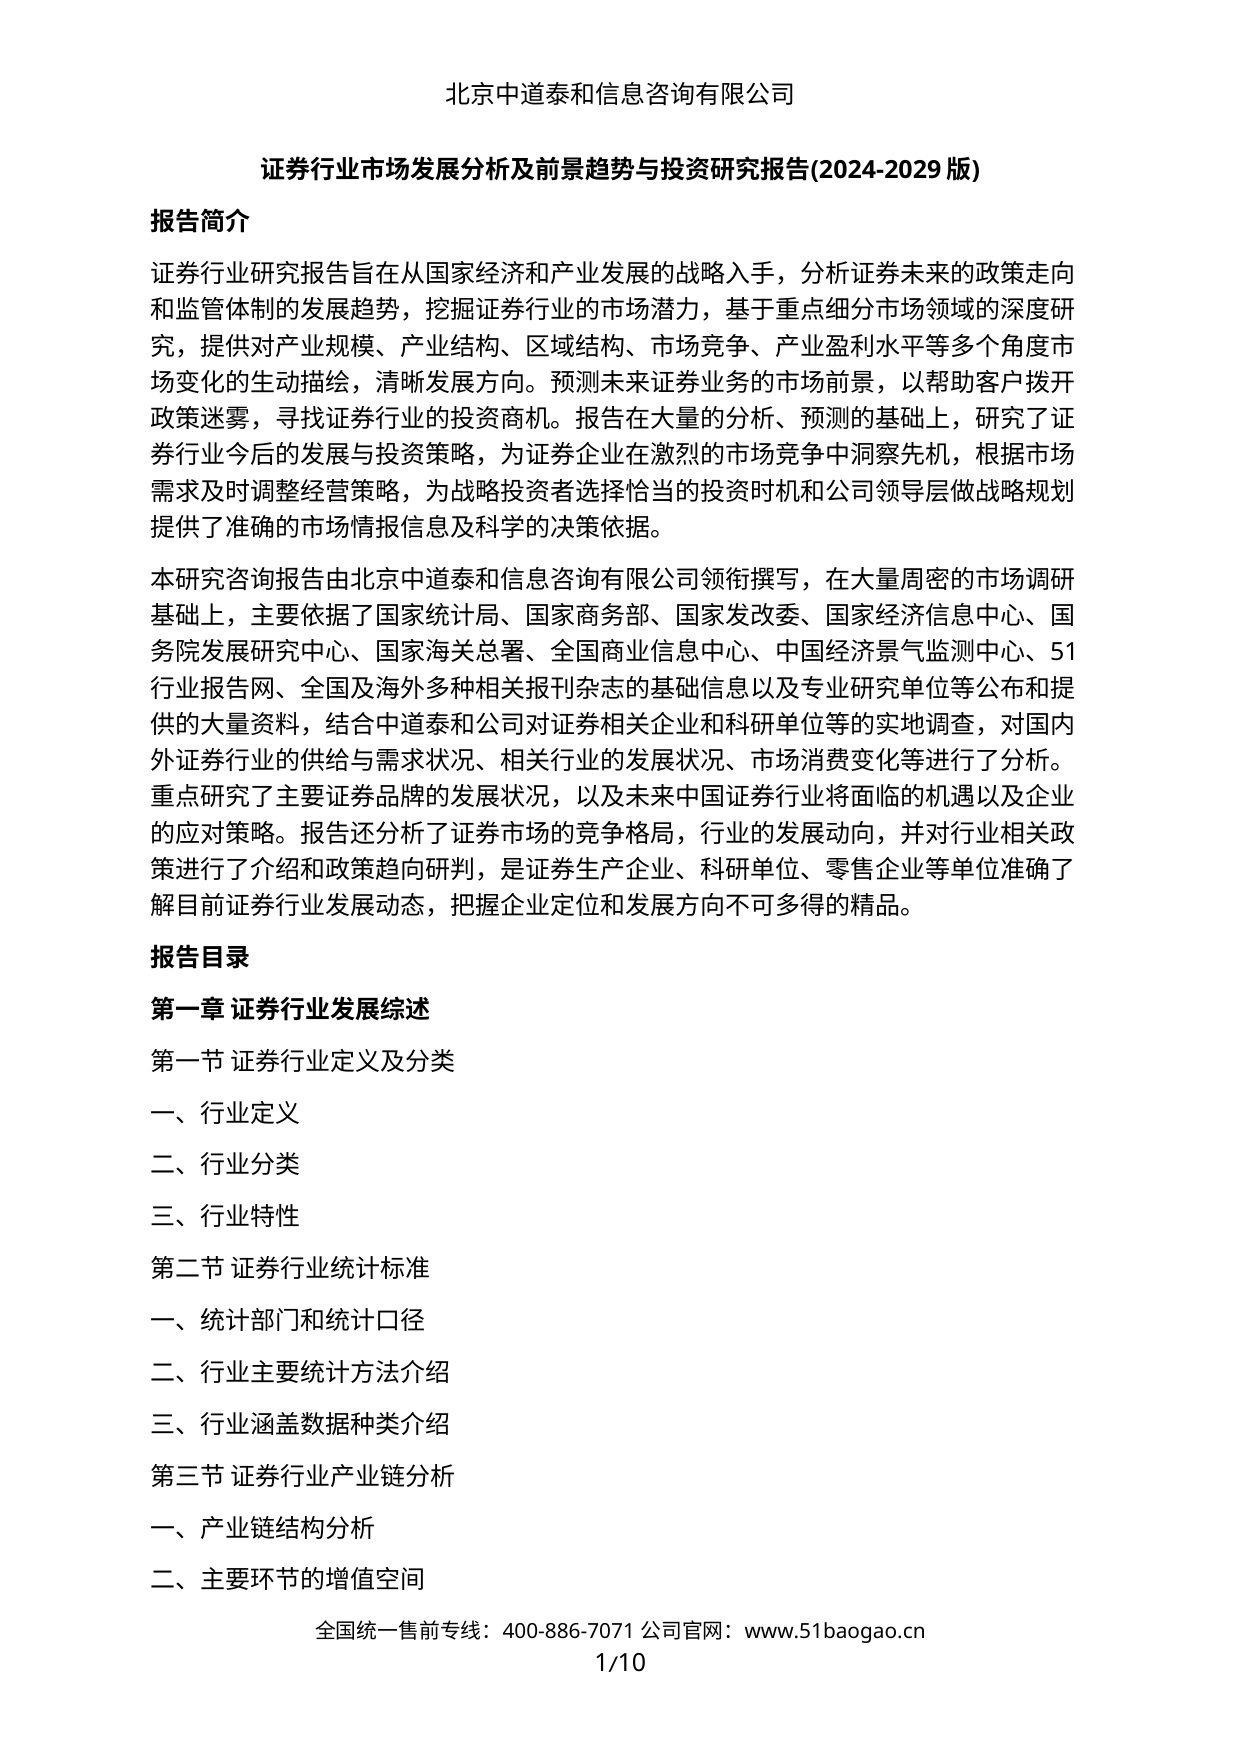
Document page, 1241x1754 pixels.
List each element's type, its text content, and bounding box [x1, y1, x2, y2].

text 本研究咨询报告由北京中道泰和信息咨询有限公司领衔撰写，在大量周密的市场调研基础上，主要依据了国家统计局、国家商务部、国家发改委、国家经济信息中心、国务院发展研究中心、国家海关总署、全国商业信息中心、中国经济景气监测中心、51行业报告网、全国及海外多种相关报刊杂志的基础信息以及专业研究单位等公布和提供的大量资料，结合中道泰和公司对证券相关企业和科研单位等的实地调查，对国内外证券行业的供给与需求状况、相关行业的发展状况、市场消费变化等进行了分析。重点研究了主要证券品牌的发展状况，以及未来中国证券行业将面临的机遇以及企业的应对策略。报告还分析了证券市场的竞争格局，行业的发展动向，并对行业相关政策进行了介绍和政策趋向研判，是证券生产企业、科研单位、零售企业等单位准确了解目前证券行业发展动态，把握企业定位和发展方向不可多得的精品。 [150, 559, 1090, 922]
text 三、行业涵盖数据种类介绍 [150, 1404, 1090, 1441]
text 二、主要环节的增值空间 [150, 1560, 1090, 1596]
text 第二节 证券行业统计标准 [150, 1249, 1090, 1285]
text 第一章 证券行业发展综述 [150, 989, 1090, 1026]
text 一、产业链结构分析 [150, 1508, 1090, 1544]
text 一、统计部门和统计口径 [150, 1301, 1090, 1337]
text 报告简介 [150, 202, 1090, 238]
text 第一节 证券行业定义及分类 [150, 1041, 1090, 1077]
text 证券行业研究报告旨在从国家经济和产业发展的战略入手，分析证券未来的政策走向和监管体制的发展趋势，挖掘证券行业的市场潜力，基于重点细分市场领域的深度研究，提供对产业规模、产业结构、区域结构、市场竞争、产业盈利水平等多个角度市场变化的生动描绘，清晰发展方向。预测未来证券业务的市场前景，以帮助客户拨开政策迷雾，寻找证券行业的投资商机。报告在大量的分析、预测的基础上，研究了证券行业今后的发展与投资策略，为证券企业在激烈的市场竞争中洞察先机，根据市场需求及时调整经营策略，为战略投资者选择恰当的投资时机和公司领导层做战略规划提供了准确的市场情报信息及科学的决策依据。 [150, 254, 1090, 544]
text 第三节 证券行业产业链分析 [150, 1456, 1090, 1492]
text 三、行业特性 [150, 1197, 1090, 1233]
text 二、行业分类 [150, 1145, 1090, 1181]
text 一、行业定义 [150, 1093, 1090, 1129]
text 证券行业市场发展分析及前景趋势与投资研究报告(2024-2029版) [150, 150, 1090, 186]
text 报告目录 [150, 937, 1090, 974]
text 二、行业主要统计方法介绍 [150, 1352, 1090, 1389]
